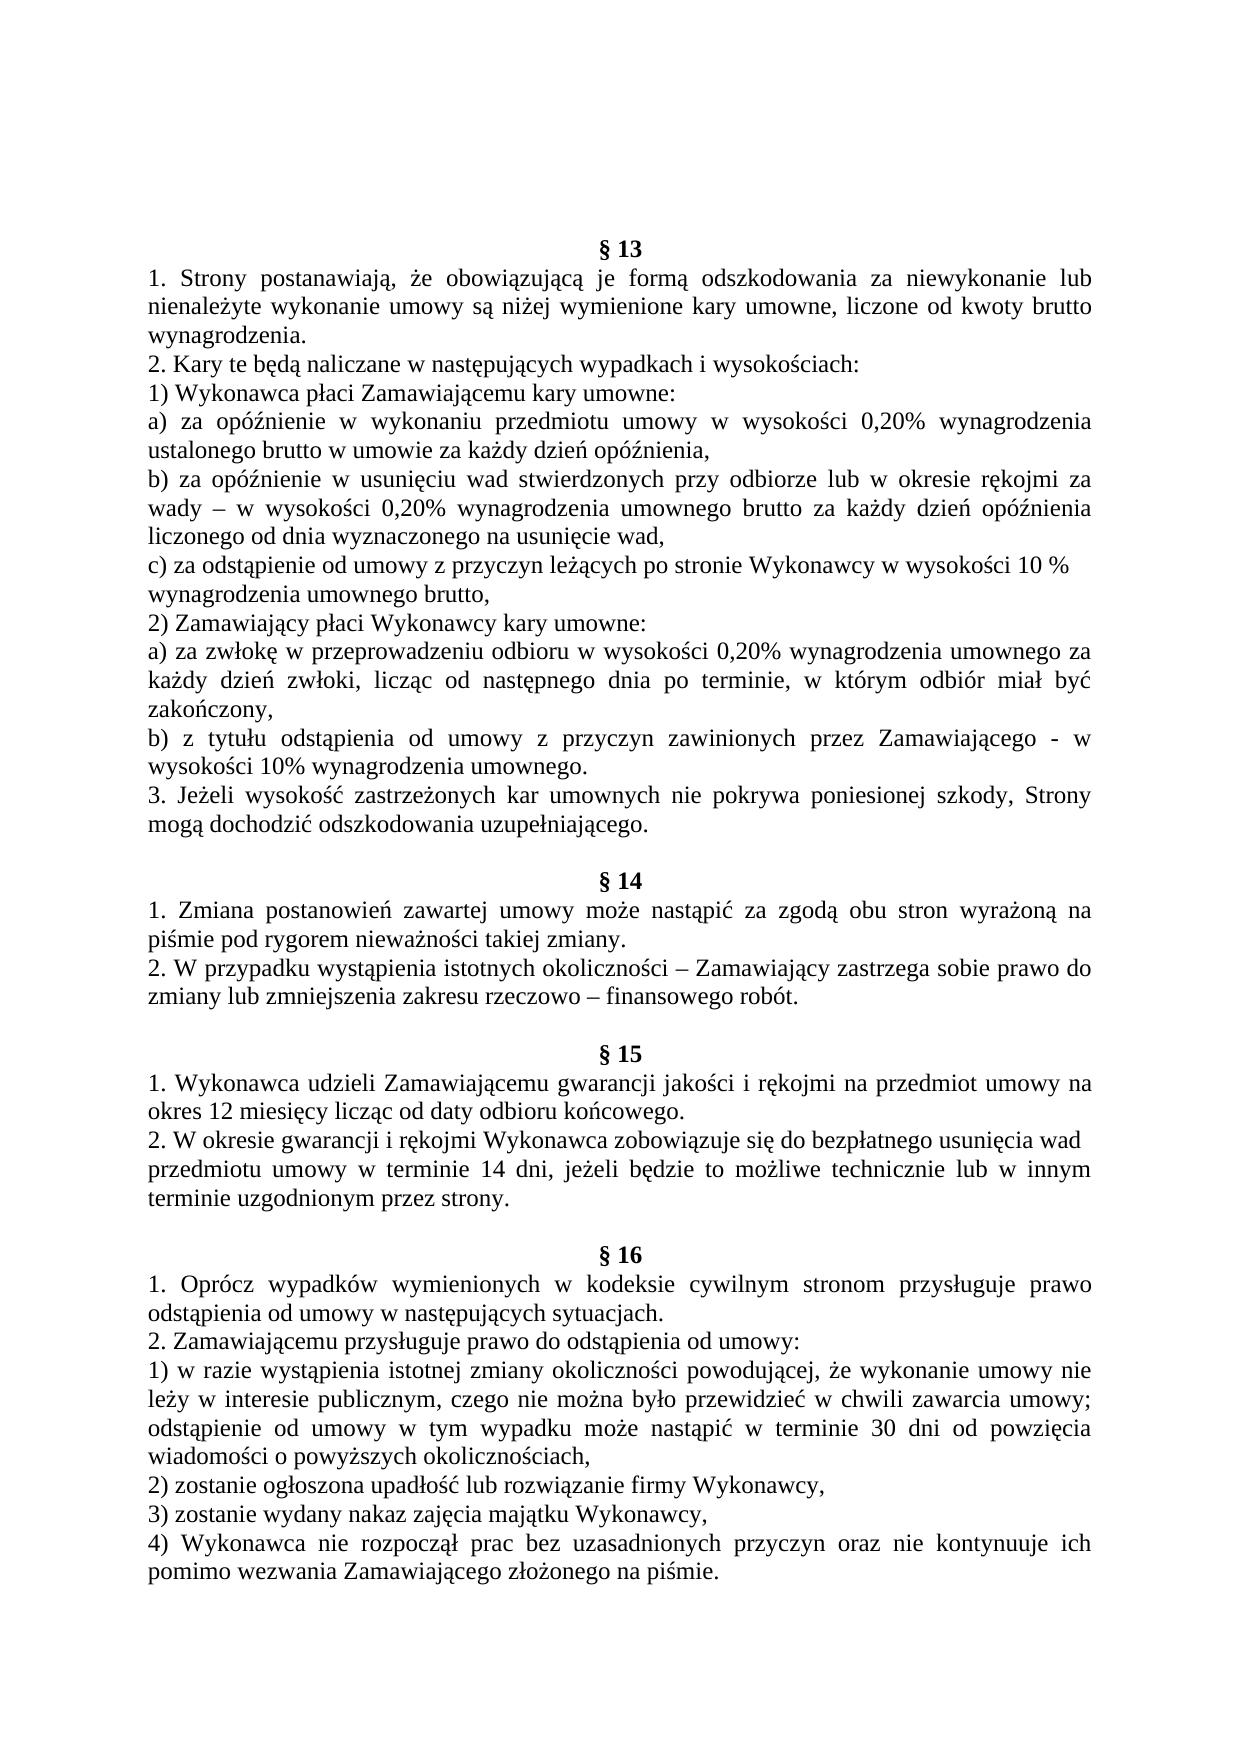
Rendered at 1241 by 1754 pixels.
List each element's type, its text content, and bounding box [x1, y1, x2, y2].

text b) z tytułu odstąpienia od umowy z przyczyn zawinionych przez Zamawiającego - w wysokości 10% wynagrodzenia umownego. [148, 723, 1093, 780]
text § 16 [148, 1240, 1093, 1269]
text b) za opóźnienie w usunięciu wad stwierdzonych przy odbiorze lub w okresie rękojmi za wady – w wysokości 0,20% wynagrodzenia umownego brutto za każdy dzień opóźnienia liczonego od dnia wyznaczonego na usunięcie wad, [148, 464, 1093, 550]
text 1. Oprócz wypadków wymienionych w kodeksie cywilnym stronom przysługuje prawo odstąpienia od umowy w następujących sytuacjach. [148, 1269, 1093, 1326]
text 2. Zamawiającemu przysługuje prawo do odstąpienia od umowy: [148, 1326, 1093, 1355]
text przedmiotu umowy w terminie 14 dni, jeżeli będzie to możliwe technicznie lub w innym terminie uzgodnionym przez strony. [148, 1154, 1093, 1211]
text 2. W okresie gwarancji i rękojmi Wykonawca zobowiązuje się do bezpłatnego usunięcia wad [148, 1125, 1093, 1154]
text 2. W przypadku wystąpienia istotnych okoliczności – Zamawiający zastrzega sobie prawo do zmiany lub zmniejszenia zakresu rzeczowo – finansowego robót. [148, 953, 1093, 1010]
text a) za opóźnienie w wykonaniu przedmiotu umowy w wysokości 0,20% wynagrodzenia ustalonego brutto w umowie za każdy dzień opóźnienia, [148, 406, 1093, 464]
text § 13 [148, 234, 1093, 263]
text 1. Wykonawca udzieli Zamawiającemu gwarancji jakości i rękojmi na przedmiot umowy na okres 12 miesięcy licząc od daty odbioru końcowego. [148, 1068, 1093, 1125]
text 4) Wykonawca nie rozpoczął prac bez uzasadnionych przyczyn oraz nie kontynuuje ich pomimo wezwania Zamawiającego złożonego na piśmie. [148, 1528, 1093, 1585]
text § 14 [148, 866, 1093, 895]
text 2. Kary te będą naliczane w następujących wypadkach i wysokościach: [148, 349, 1093, 378]
text a) za zwłokę w przeprowadzeniu odbioru w wysokości 0,20% wynagrodzenia umownego za każdy dzień zwłoki, licząc od następnego dnia po terminie, w którym odbiór miał być zakończony, [148, 636, 1093, 723]
text 1) w razie wystąpienia istotnej zmiany okoliczności powodującej, że wykonanie umowy nie leży w interesie publicznym, czego nie można było przewidzieć w chwili zawarcia umowy; odstąpienie od umowy w tym wypadku może nastąpić w terminie 30 dni od powzięcia wiadomości o powyższych okolicznościach, [148, 1355, 1093, 1470]
text 1) Wykonawca płaci Zamawiającemu kary umowne: [148, 378, 1093, 406]
text § 15 [148, 1039, 1093, 1068]
text 1. Zmiana postanowień zawartej umowy może nastąpić za zgodą obu stron wyrażoną na piśmie pod rygorem nieważności takiej zmiany. [148, 895, 1093, 953]
text 2) zostanie ogłoszona upadłość lub rozwiązanie firmy Wykonawcy, [148, 1470, 1093, 1499]
text wynagrodzenia umownego brutto, [148, 579, 1093, 608]
text 3. Jeżeli wysokość zastrzeżonych kar umownych nie pokrywa poniesionej szkody, Strony mogą dochodzić odszkodowania uzupełniającego. [148, 780, 1093, 838]
text 3) zostanie wydany nakaz zajęcia majątku Wykonawcy, [148, 1499, 1093, 1528]
text 1. Strony postanawiają, że obowiązującą je formą odszkodowania za niewykonanie lub nienależyte wykonanie umowy są niżej wymienione kary umowne, liczone od kwoty brutto wynagrodzenia. [148, 263, 1093, 349]
text c) za odstąpienie od umowy z przyczyn leżących po stronie Wykonawcy w wysokości 10 % [148, 550, 1093, 579]
text 2) Zamawiający płaci Wykonawcy kary umowne: [148, 608, 1093, 636]
